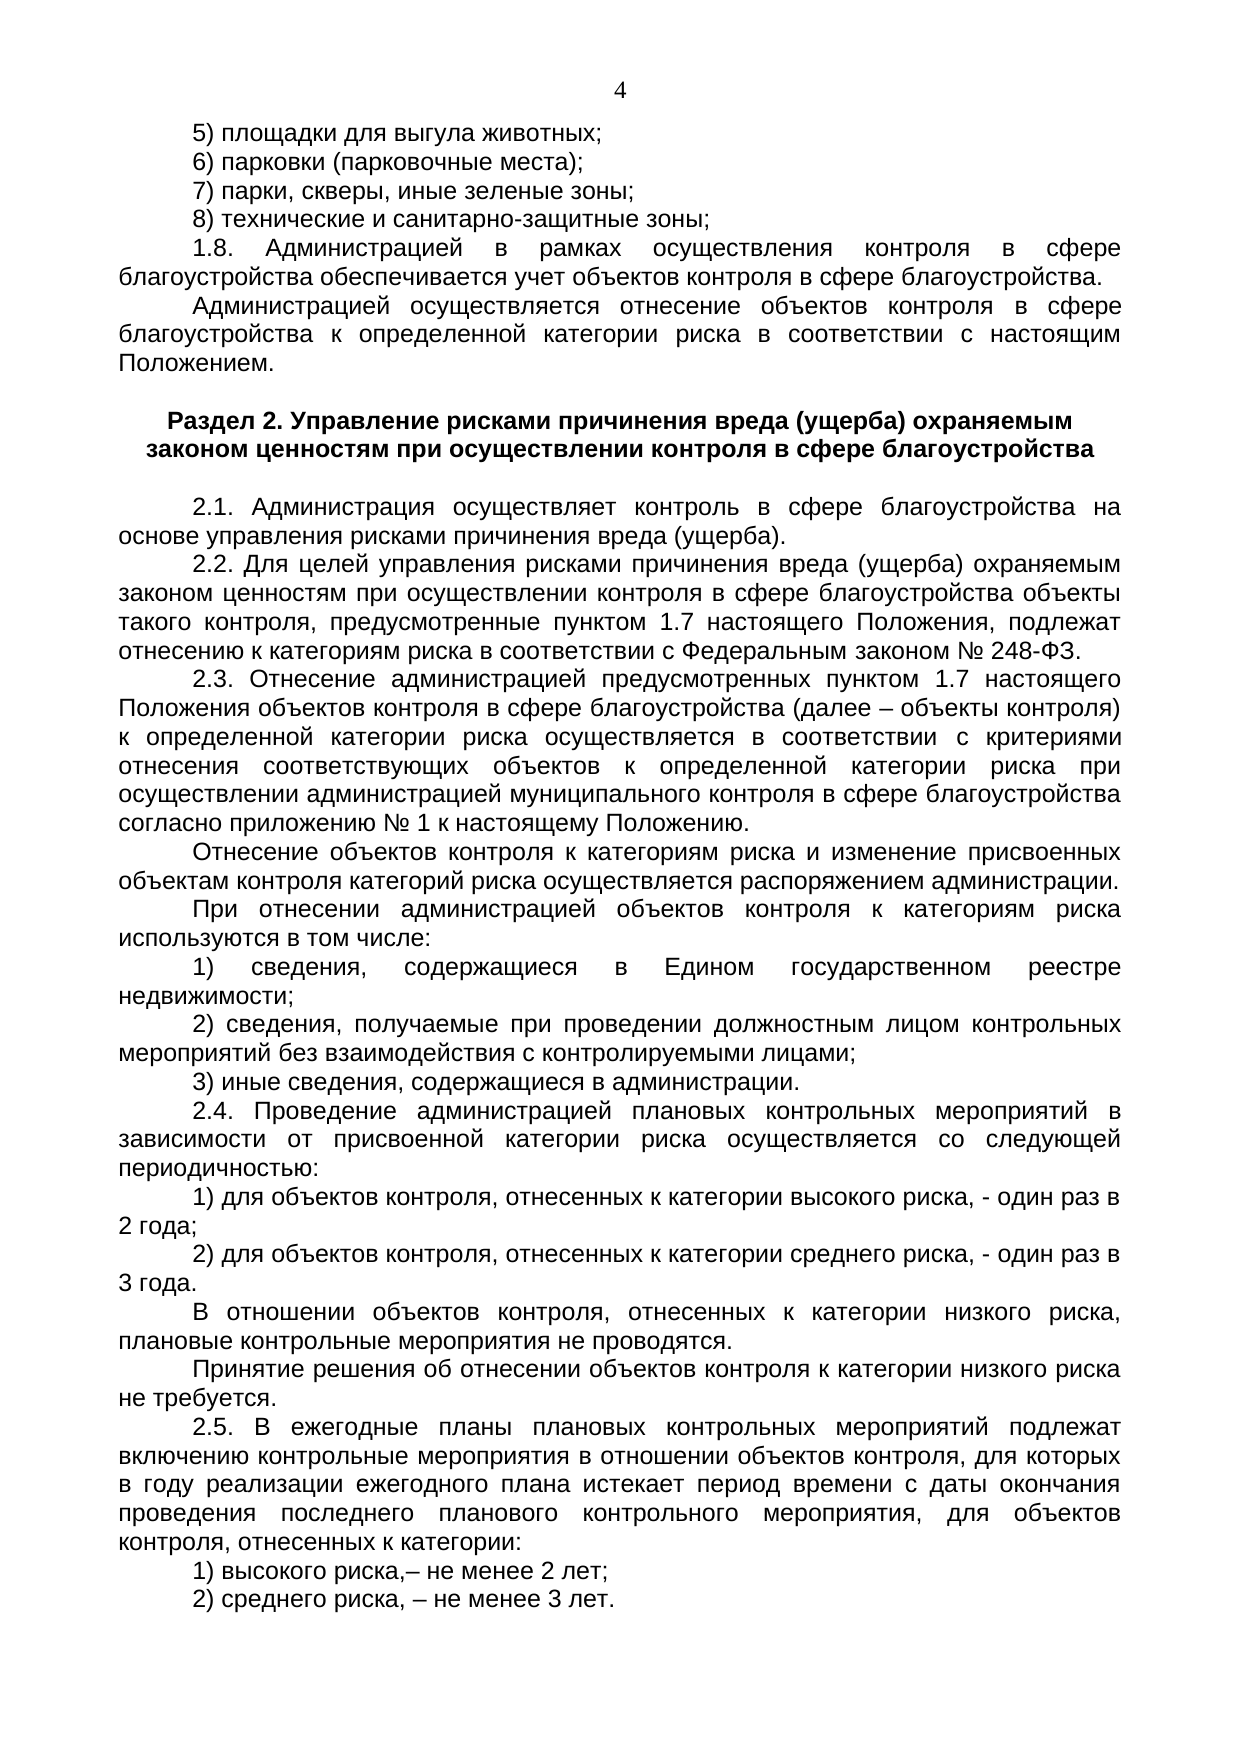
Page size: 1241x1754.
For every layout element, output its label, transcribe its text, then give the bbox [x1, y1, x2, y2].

text 2.5. В ежегодные планы плановых контрольных мероприятий подлежат включению контрольные мероприятия в отношении объектов контроля, для которых в году реализации ежегодного плана истекает период времени с даты окончания проведения последнего планового контрольного мероприятия, для объектов контроля, отнесенных к категории: [118, 1412, 1122, 1556]
text 8) технические и санитарно-защитные зоны; [118, 204, 1122, 233]
text Принятие решения об отнесении объектов контроля к категории низкого риска не требуется. [118, 1354, 1122, 1412]
text 2.3. Отнесение администрацией предусмотренных пунктом 1.7 настоящего Положения объектов контроля в сфере благоустройства (далее – объекты контроля) к определенной категории риска осуществляется в соответствии c критериями отнесения соответствующих объектов к определенной категории риска при осуществлении администрацией муниципального контроля в сфере благоустройства согласно приложению № 1 к настоящему Положению. [118, 664, 1122, 837]
text 1) сведения, содержащиеся в Едином государственном реестре недвижимости; [118, 952, 1122, 1009]
text Раздел 2. Управление рисками причинения вреда (ущерба) охраняемым законом ценностям при осуществлении контроля в сфере благоустройства [118, 406, 1122, 463]
text 5) площадки для выгула животных; [118, 118, 1122, 147]
text 6) парковки (парковочные места); [118, 147, 1122, 176]
text При отнесении администрацией объектов контроля к категориям риска используются в том числе: [118, 894, 1122, 952]
text 2.2. Для целей управления рисками причинения вреда (ущерба) охраняемым законом ценностям при осуществлении контроля в сфере благоустройства объекты такого контроля, предусмотренные пунктом 1.7 настоящего Положения, подлежат отнесению к категориям риска в соответствии с Федеральным законом № 248-ФЗ. [118, 549, 1122, 664]
text Администрацией осуществляется отнесение объектов контроля в сфере благоустройства к определенной категории риска в соответствии с настоящим Положением. [118, 291, 1122, 377]
text 3) иные сведения, содержащиеся в администрации. [118, 1067, 1122, 1096]
text Отнесение объектов контроля к категориям риска и изменение присвоенных объектам контроля категорий риска осуществляется распоряжением администрации. [118, 837, 1122, 894]
text 2) среднего риска, – не менее 3 лет. [118, 1584, 1122, 1613]
text 2.1. Администрация осуществляет контроль в сфере благоустройства на основе управления рисками причинения вреда (ущерба). [118, 492, 1122, 549]
text 1) для объектов контроля, отнесенных к категории высокого риска, - один раз в 2 года; [118, 1182, 1122, 1239]
text 7) парки, скверы, иные зеленые зоны; [118, 176, 1122, 204]
text 2) сведения, получаемые при проведении должностным лицом контрольных мероприятий без взаимодействия с контролируемыми лицами; [118, 1009, 1122, 1067]
text 1) высокого риска,– не менее 2 лет; [118, 1556, 1122, 1584]
text 2) для объектов контроля, отнесенных к категории среднего риска, - один раз в 3 года. [118, 1239, 1122, 1297]
text В отношении объектов контроля, отнесенных к категории низкого риска, плановые контрольные мероприятия не проводятся. [118, 1297, 1122, 1354]
text 2.4. Проведение администрацией плановых контрольных мероприятий в зависимости от присвоенной категории риска осуществляется со следующей периодичностью: [118, 1096, 1122, 1182]
text 1.8. Администрацией в рамках осуществления контроля в сфере благоустройства обеспечивается учет объектов контроля в сфере благоустройства. [118, 233, 1122, 291]
